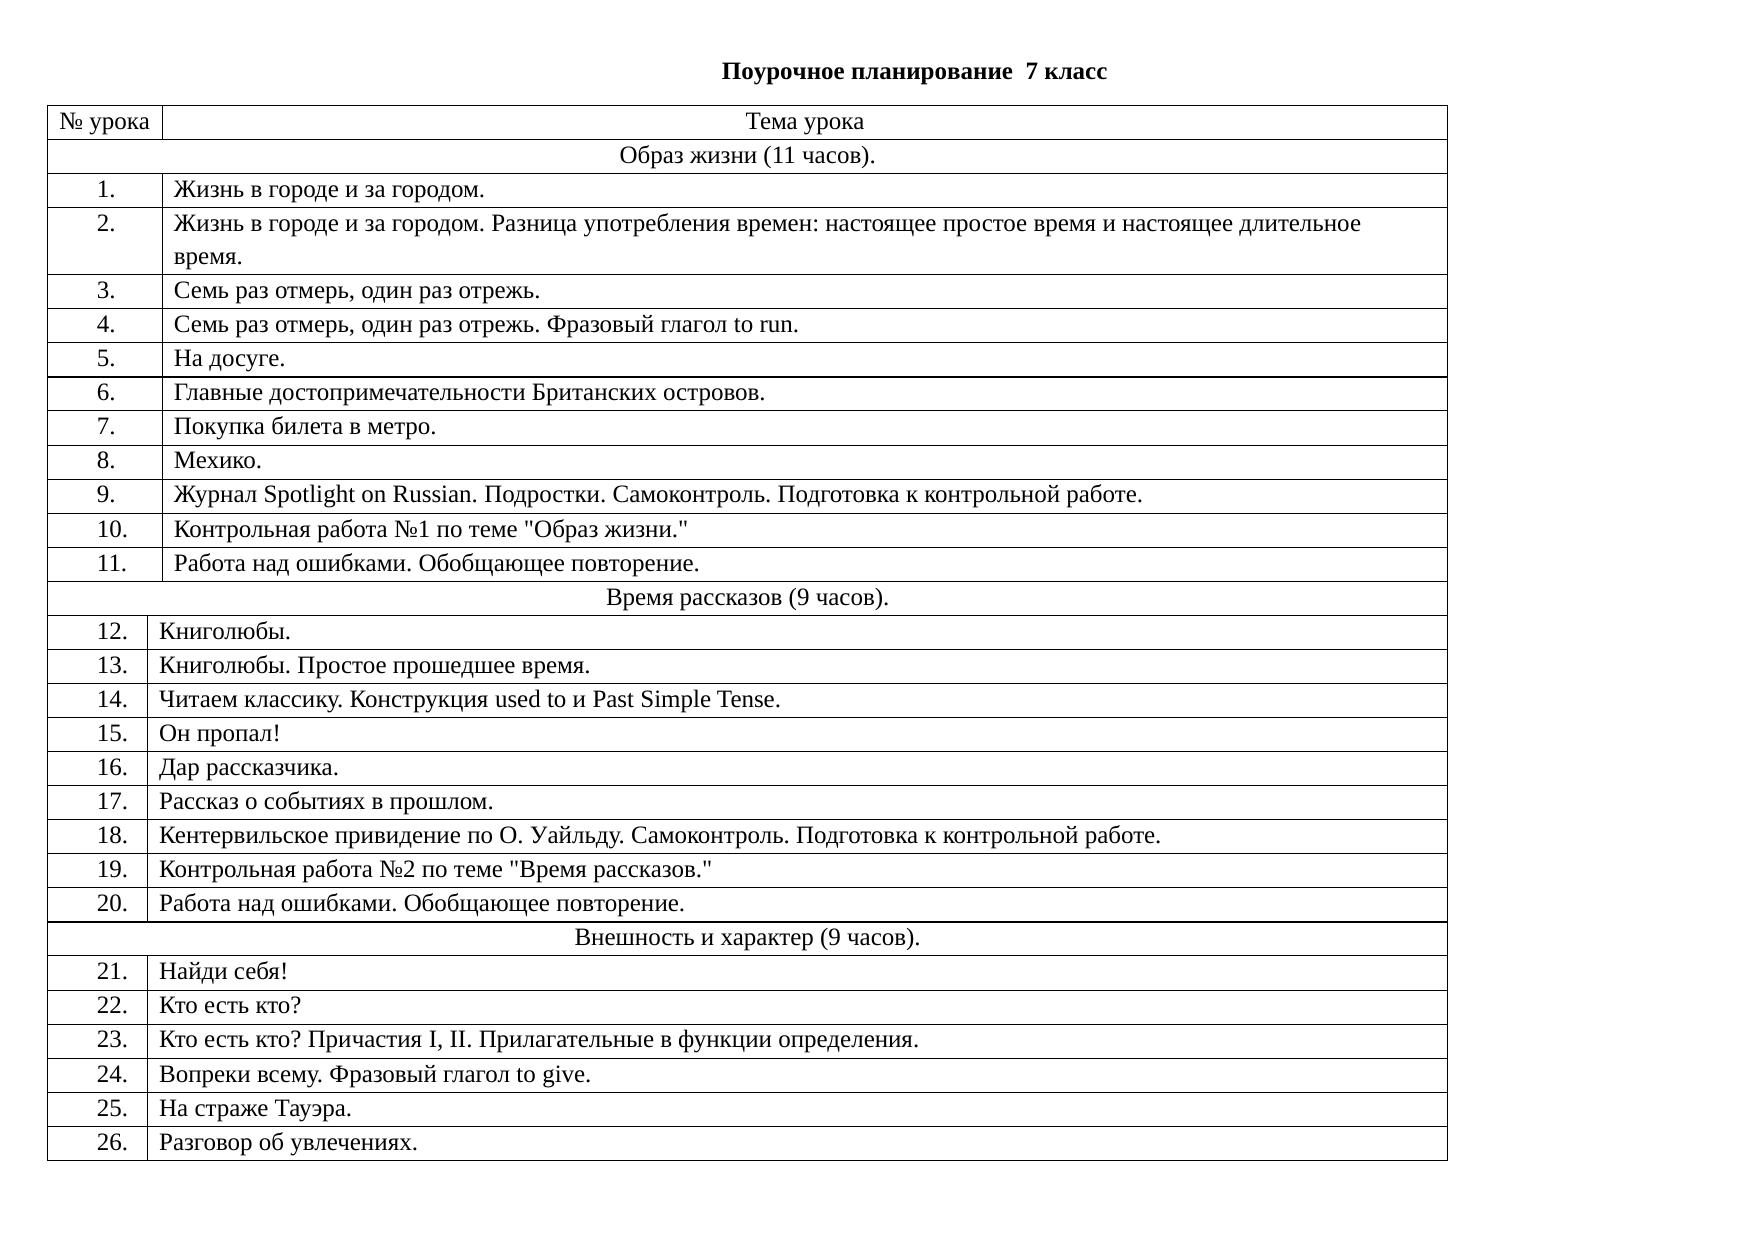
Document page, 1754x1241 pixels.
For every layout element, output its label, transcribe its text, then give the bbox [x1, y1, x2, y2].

table_cell Контрольная работа №2 по теме "Время рассказов." [148, 854, 1447, 887]
table_cell Семь раз отмерь, один раз отрежь. Фразовый глагол to run. [163, 309, 1447, 342]
table_cell [48, 1127, 147, 1160]
table_cell [48, 820, 147, 853]
table_header Тема урока [163, 106, 1447, 139]
table_cell [48, 548, 162, 581]
table_cell [48, 956, 147, 989]
table_cell Найди себя! [148, 956, 1447, 989]
table_cell [48, 378, 162, 410]
table_cell Покупка билета в метро. [163, 411, 1447, 444]
table_cell [48, 650, 147, 683]
table_cell [48, 446, 162, 478]
table_cell [48, 514, 162, 547]
table_cell [48, 752, 147, 785]
table_cell Разговор об увлечениях. [148, 1127, 1447, 1160]
table_cell Журнал Spotlight on Russian. Подростки. Самоконтроль. Подготовка к контрольной работе. [163, 480, 1447, 513]
table_cell Книголюбы. Простое прошедшее время. [148, 650, 1447, 683]
text Поурочное планирование 7 класс [134, 59, 1695, 84]
table_cell Кто есть кто? Причастия I, II. Прилагательные в функции определения. [148, 1025, 1447, 1058]
table_cell [48, 616, 147, 649]
table_cell Главные достопримечательности Британских островов. [163, 378, 1447, 410]
table_cell Мехико. [163, 446, 1447, 478]
table_cell [48, 343, 162, 376]
table_cell [48, 1025, 147, 1058]
table_header № урока [48, 106, 162, 139]
table_cell Вопреки всему. Фразовый глагол to give. [148, 1059, 1447, 1092]
table_cell Дар рассказчика. [148, 752, 1447, 785]
table_cell Кто есть кто? [148, 991, 1447, 1023]
table_cell [48, 1059, 147, 1092]
table_cell Читаем классику. Конструкция used to и Past Simple Tense. [148, 684, 1447, 717]
table_cell Внешность и характер (9 часов). [48, 923, 1447, 955]
table_cell Контрольная работа №1 по теме "Образ жизни." [163, 514, 1447, 547]
table_cell [48, 275, 162, 308]
table_cell Семь раз отмерь, один раз отрежь. [163, 275, 1447, 308]
table_cell Он пропал! [148, 718, 1447, 751]
table_cell [48, 309, 162, 342]
table_cell Кентервильское привидение по О. Уайльду. Самоконтроль. Подготовка к контрольной работе. [148, 820, 1447, 853]
table_cell [48, 854, 147, 887]
table_cell [48, 480, 162, 513]
table_cell [48, 786, 147, 819]
table_cell [48, 684, 147, 717]
table_cell Жизнь в городе и за городом. [163, 174, 1447, 207]
table_cell [48, 208, 162, 274]
table_cell Образ жизни (11 часов). [48, 140, 1447, 173]
table_cell Работа над ошибками. Обобщающее повторение. [148, 888, 1447, 921]
table_cell Рассказ о событиях в прошлом. [148, 786, 1447, 819]
table_cell Время рассказов (9 часов). [48, 582, 1447, 615]
table_cell На досуге. [163, 343, 1447, 376]
table_cell Книголюбы. [148, 616, 1447, 649]
table_cell Работа над ошибками. Обобщающее повторение. [163, 548, 1447, 581]
table_cell Жизнь в городе и за городом. Разница употребления времен: настоящее простое время и настоящее длительное время. [163, 208, 1447, 274]
table_cell [48, 718, 147, 751]
table_cell На страже Тауэра. [148, 1093, 1447, 1126]
table_cell [48, 411, 162, 444]
table_cell [48, 174, 162, 207]
table_cell [48, 888, 147, 921]
table_cell [48, 991, 147, 1023]
table_cell [48, 1093, 147, 1126]
